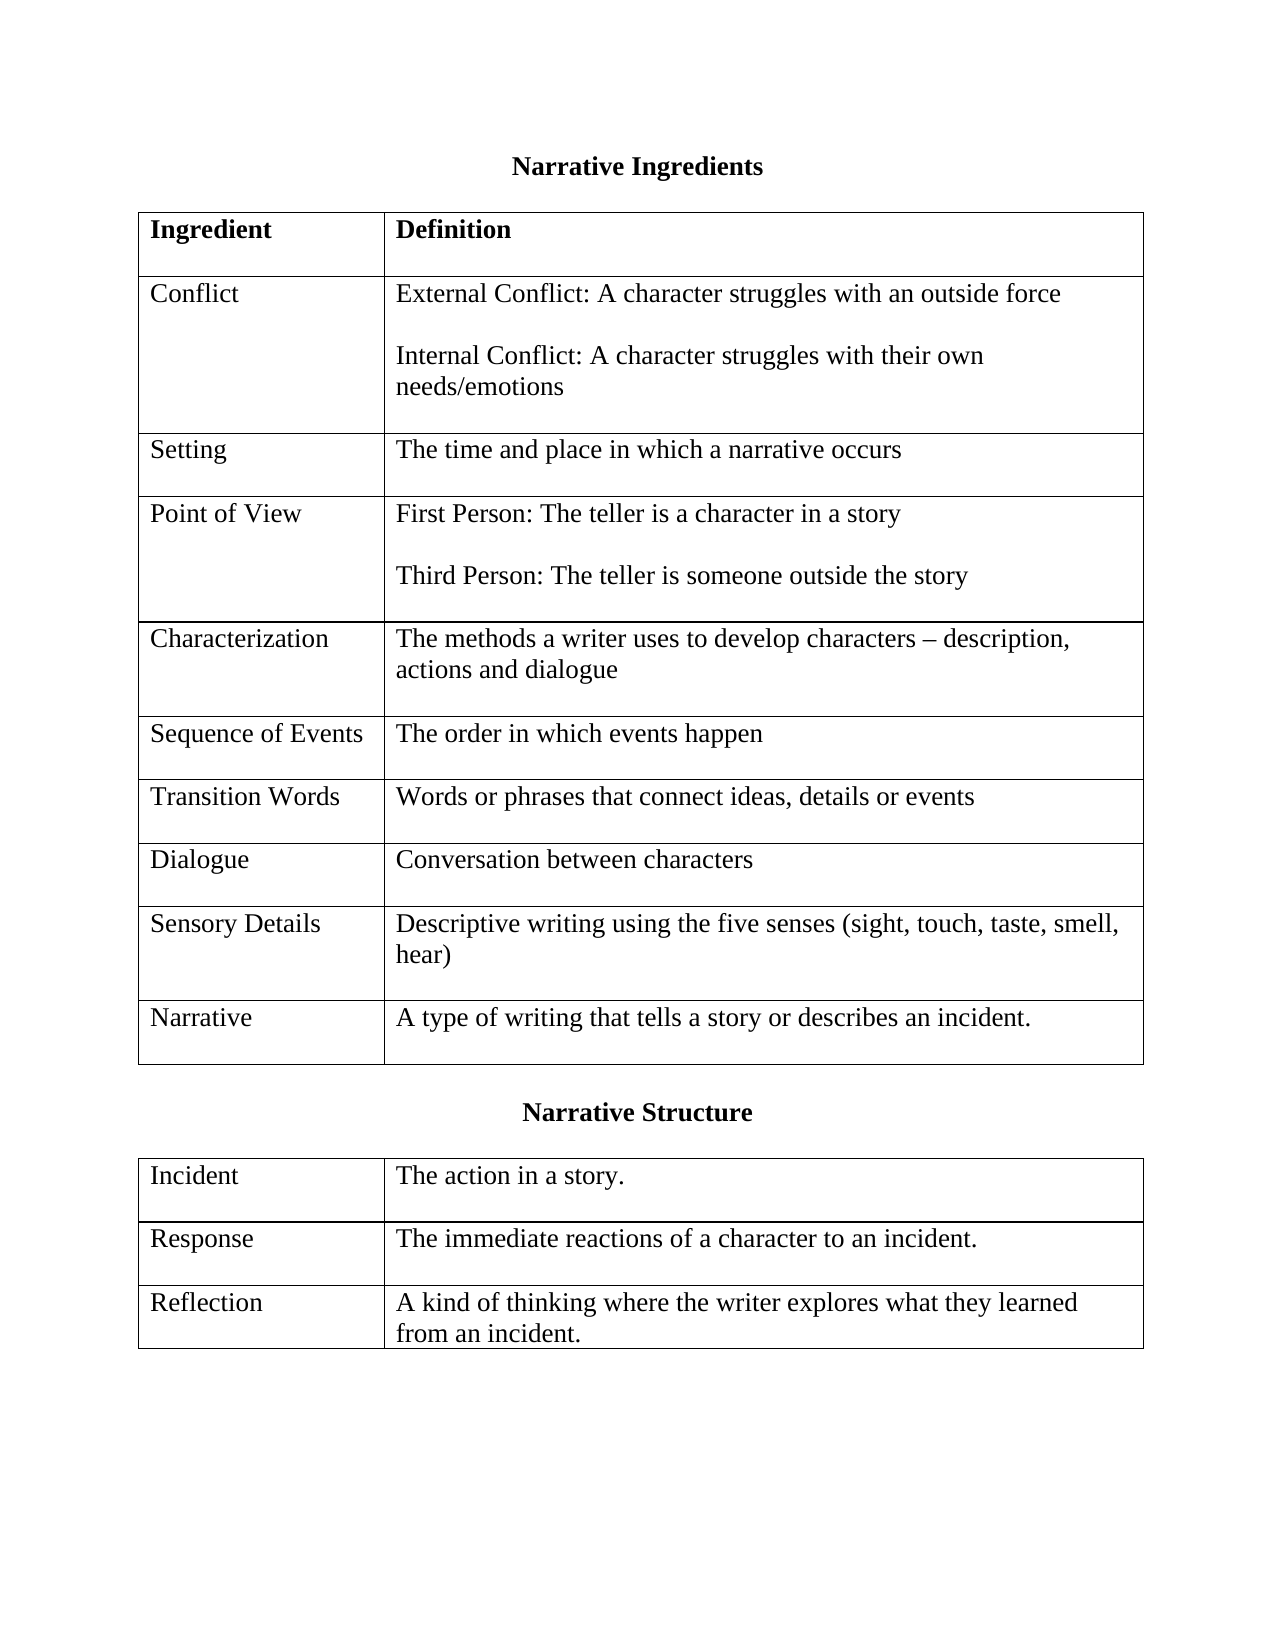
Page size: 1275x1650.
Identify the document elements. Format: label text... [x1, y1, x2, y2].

table_cell Characterization [139, 623, 384, 716]
table_cell Dialogue [139, 844, 384, 906]
table_cell The order in which events happen [385, 717, 1143, 779]
table_cell Conflict [139, 277, 384, 432]
table_cell Sensory Details [139, 907, 384, 1000]
table_cell Conversation between characters [385, 844, 1143, 906]
table_cell A type of writing that tells a story or describes an incident. [385, 1001, 1143, 1064]
table_header Ingredient [139, 213, 384, 276]
table_cell Setting [139, 434, 384, 496]
text Narrative Structure [150, 1096, 1125, 1127]
text Narrative Ingredients [150, 150, 1125, 181]
table_cell External Conflict: A character struggles with an outside force Internal Conflict: A character struggles with their own needs/emotions [385, 277, 1143, 432]
table_cell Response [139, 1223, 384, 1285]
table_cell First Person: The teller is a character in a story Third Person: The teller is someone outside the story [385, 497, 1143, 621]
table_header The action in a story. [385, 1159, 1143, 1221]
table_cell Transition Words [139, 780, 384, 842]
table_header Definition [385, 213, 1143, 276]
table_cell The immediate reactions of a character to an incident. [385, 1223, 1143, 1285]
table_cell Words or phrases that connect ideas, details or events [385, 780, 1143, 842]
table_cell Descriptive writing using the five senses (sight, touch, taste, smell, hear) [385, 907, 1143, 1000]
table_cell The methods a writer uses to develop characters – description, actions and dialogue [385, 623, 1143, 716]
table_cell A kind of thinking where the writer explores what they learned from an incident. [385, 1286, 1143, 1348]
table_cell Sequence of Events [139, 717, 384, 779]
table_cell Narrative [139, 1001, 384, 1064]
table_cell Point of View [139, 497, 384, 621]
table_cell Reflection [139, 1286, 384, 1348]
table_header Incident [139, 1159, 384, 1221]
table_cell The time and place in which a narrative occurs [385, 434, 1143, 496]
